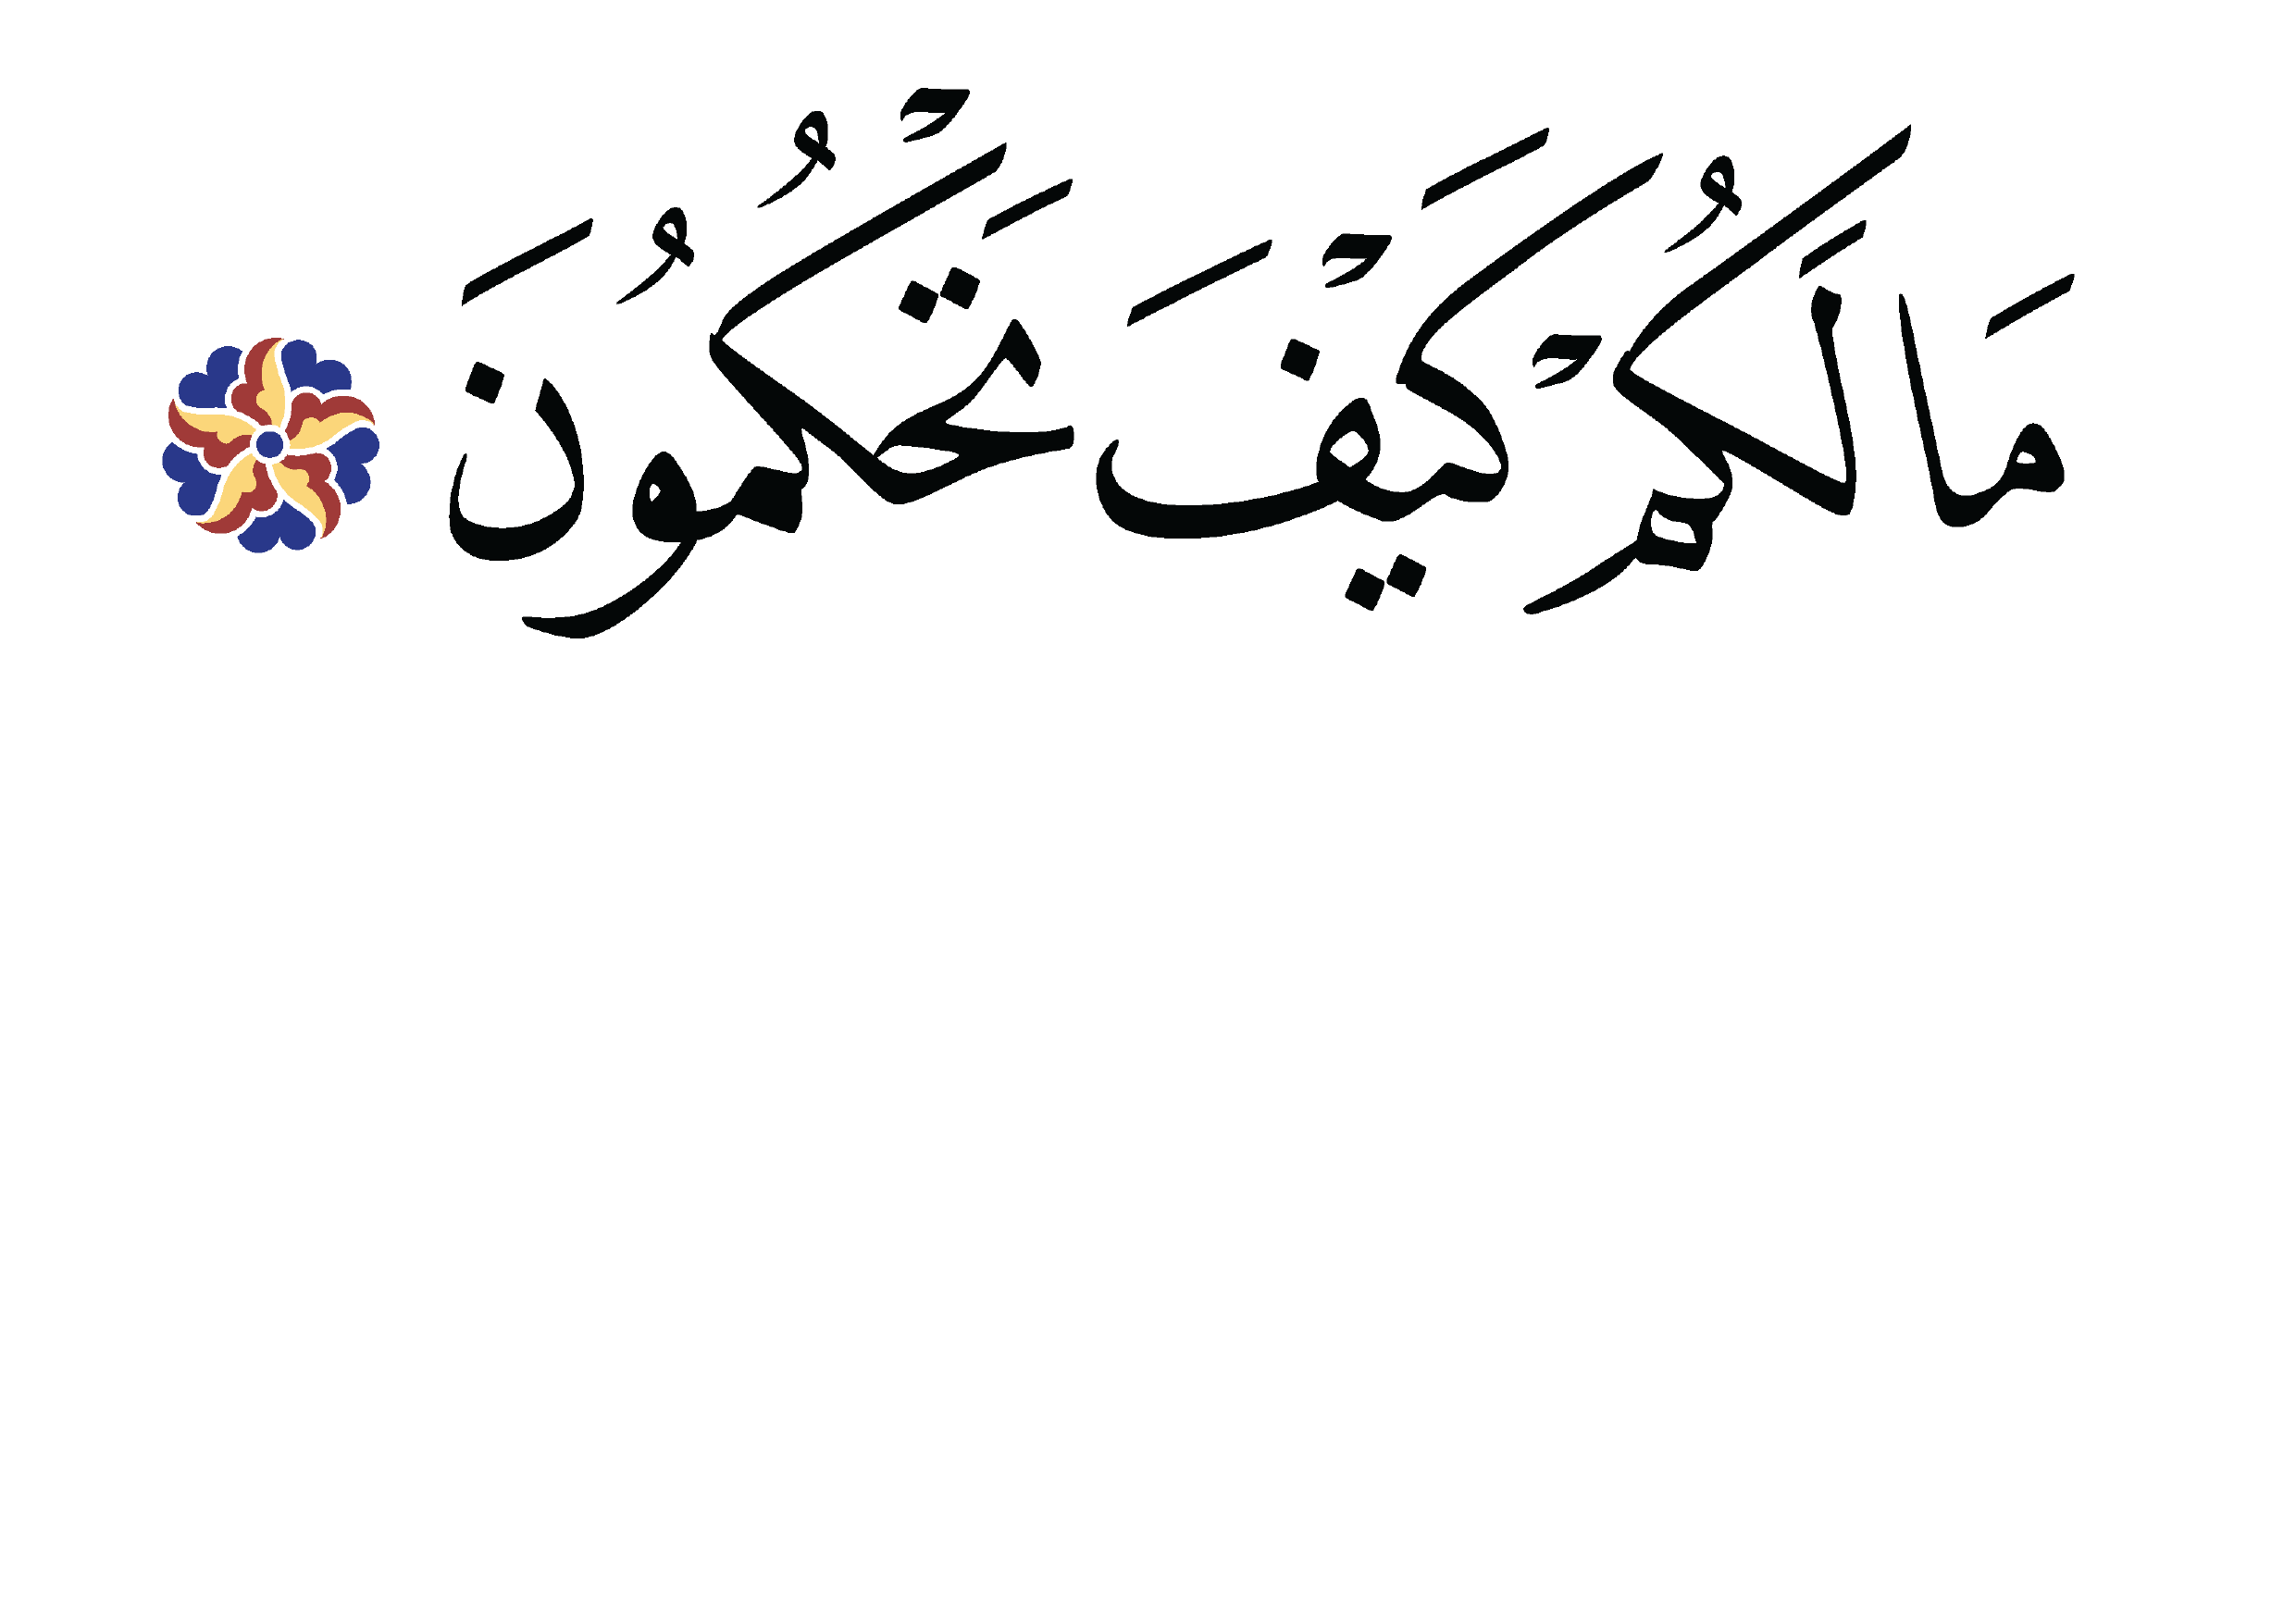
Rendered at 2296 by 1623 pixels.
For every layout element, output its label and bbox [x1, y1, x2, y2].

picture [57, 57, 2179, 668]
